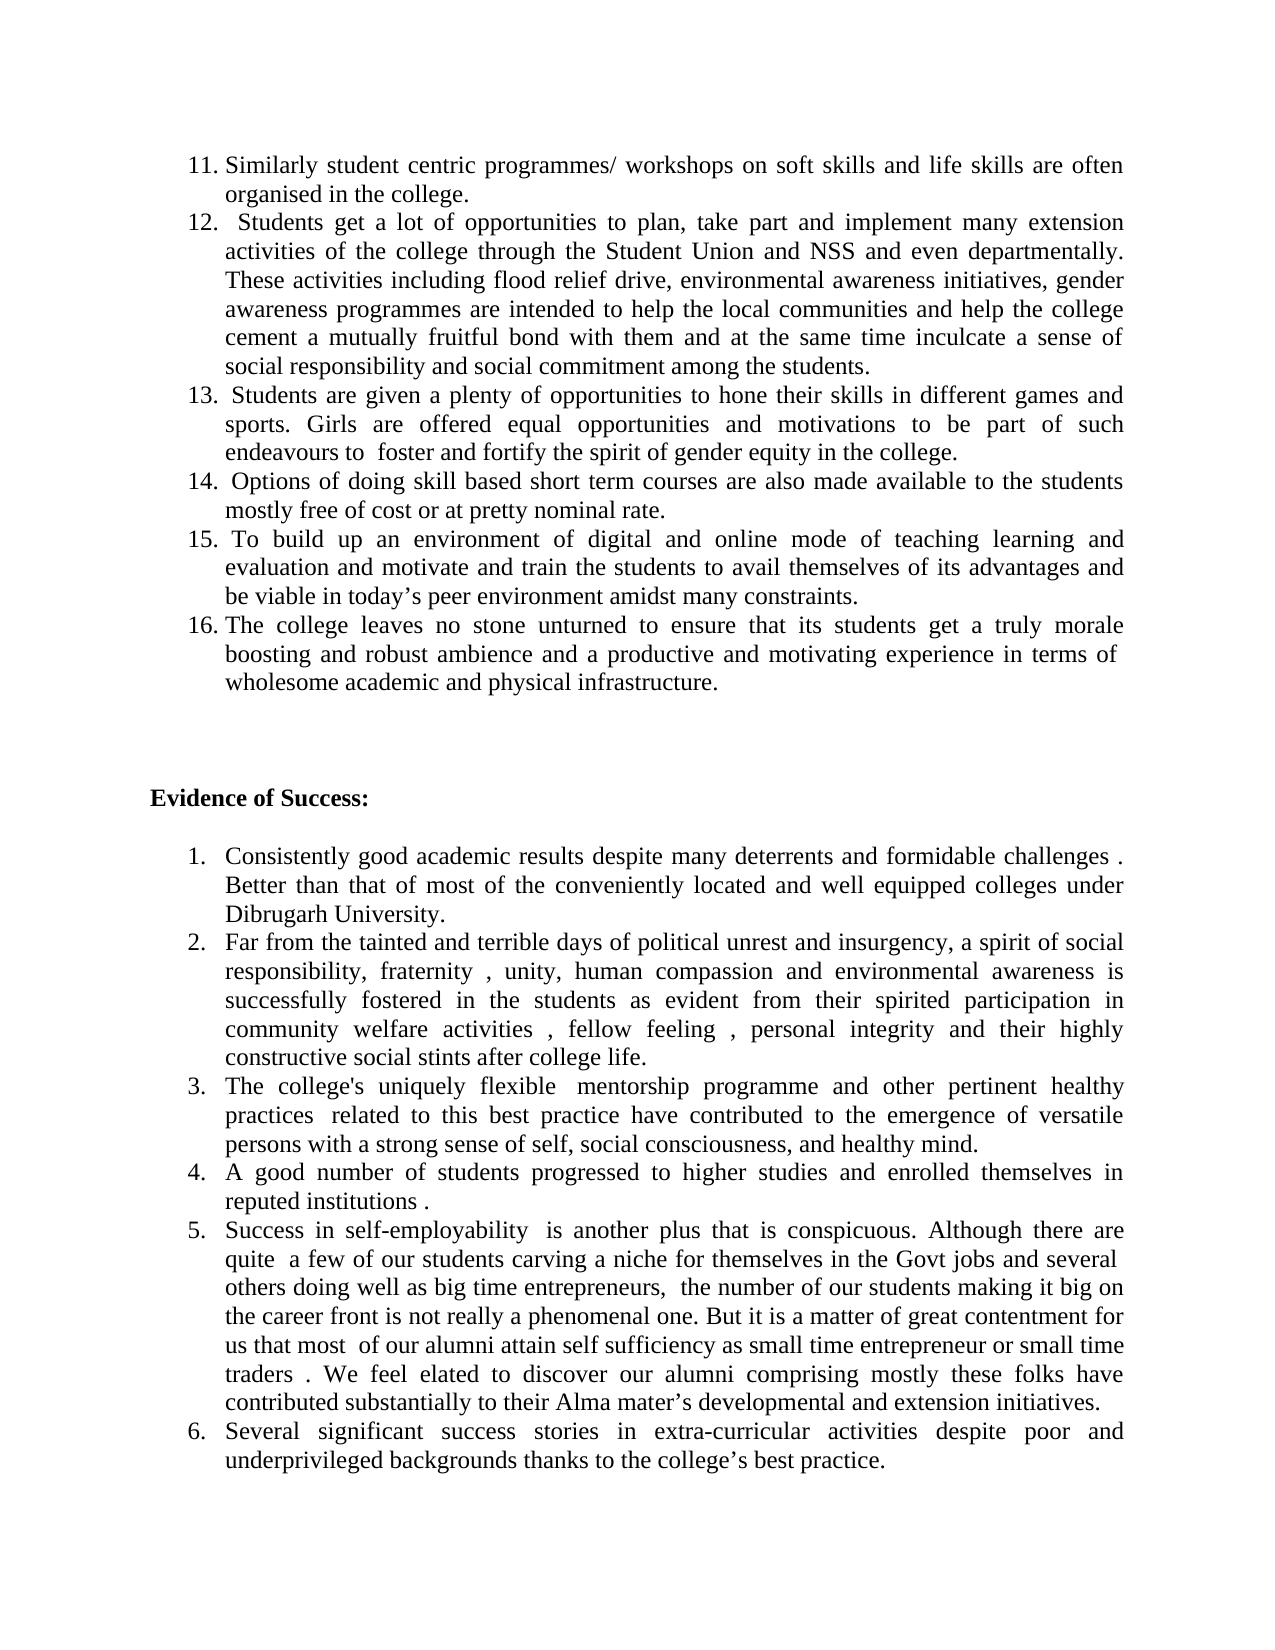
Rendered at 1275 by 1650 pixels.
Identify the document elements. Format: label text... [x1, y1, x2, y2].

list Similarly student centric programmes/ workshops on soft skills and life skills are often organised in the college. [187, 150, 1125, 207]
list Consistently good academic results despite many deterrents and formidable challenges . Better than that of most of the conveniently located and well equipped colleges under Dibrugarh University. [187, 841, 1125, 927]
list The college leaves no stone unturned to ensure that its students get a truly morale boosting and robust ambience and a productive and motivating experience in terms of wholesome academic and physical infrastructure. [187, 610, 1125, 696]
list To build up an environment of digital and online mode of teaching learning and evaluation and motivate and train the students to avail themselves of its advantages and be viable in today’s peer environment amidst many constraints. [187, 524, 1125, 610]
list Success in self-employability is another plus that is conspicuous. Although there are quite a few of our students carving a niche for themselves in the Govt jobs and several others doing well as big time entrepreneurs, the number of our students making it big on the career front is not really a phenomenal one. But it is a matter of great contentment for us that most of our alumni attain self sufficiency as small time entrepreneur or small time traders . We feel elated to discover our alumni comprising mostly these folks have contributed substantially to their Alma mater’s developmental and extension initiatives. [187, 1215, 1125, 1416]
list Options of doing skill based short term courses are also made available to the students mostly free of cost or at pretty nominal rate. [187, 466, 1125, 524]
list Students get a lot of opportunities to plan, take part and implement many extension activities of the college through the Student Union and NSS and even departmentally. These activities including flood relief drive, environmental awareness initiatives, gender awareness programmes are intended to help the local communities and help the college cement a mutually fruitful bond with them and at the same time inculcate a sense of social responsibility and social commitment among the students. [187, 207, 1125, 380]
list Several significant success stories in extra-curricular activities despite poor and underprivileged backgrounds thanks to the college’s best practice. [187, 1416, 1125, 1474]
list A good number of students progressed to higher studies and enrolled themselves in reputed institutions . [187, 1157, 1125, 1215]
list The college's uniquely flexible mentorship programme and other pertinent healthy practices related to this best practice have contributed to the emergence of versatile persons with a strong sense of self, social consciousness, and healthy mind. [187, 1071, 1125, 1157]
list Students are given a plenty of opportunities to hone their skills in different games and sports. Girls are offered equal opportunities and motivations to be part of such endeavours to foster and fortify the spirit of gender equity in the college. [187, 380, 1125, 466]
text Evidence of Success: [150, 783, 1125, 812]
list Far from the tainted and terrible days of political unrest and insurgency, a spirit of social responsibility, fraternity , unity, human compassion and environmental awareness is successfully fostered in the students as evident from their spirited participation in community welfare activities , fellow feeling , personal integrity and their highly constructive social stints after college life. [187, 927, 1125, 1071]
